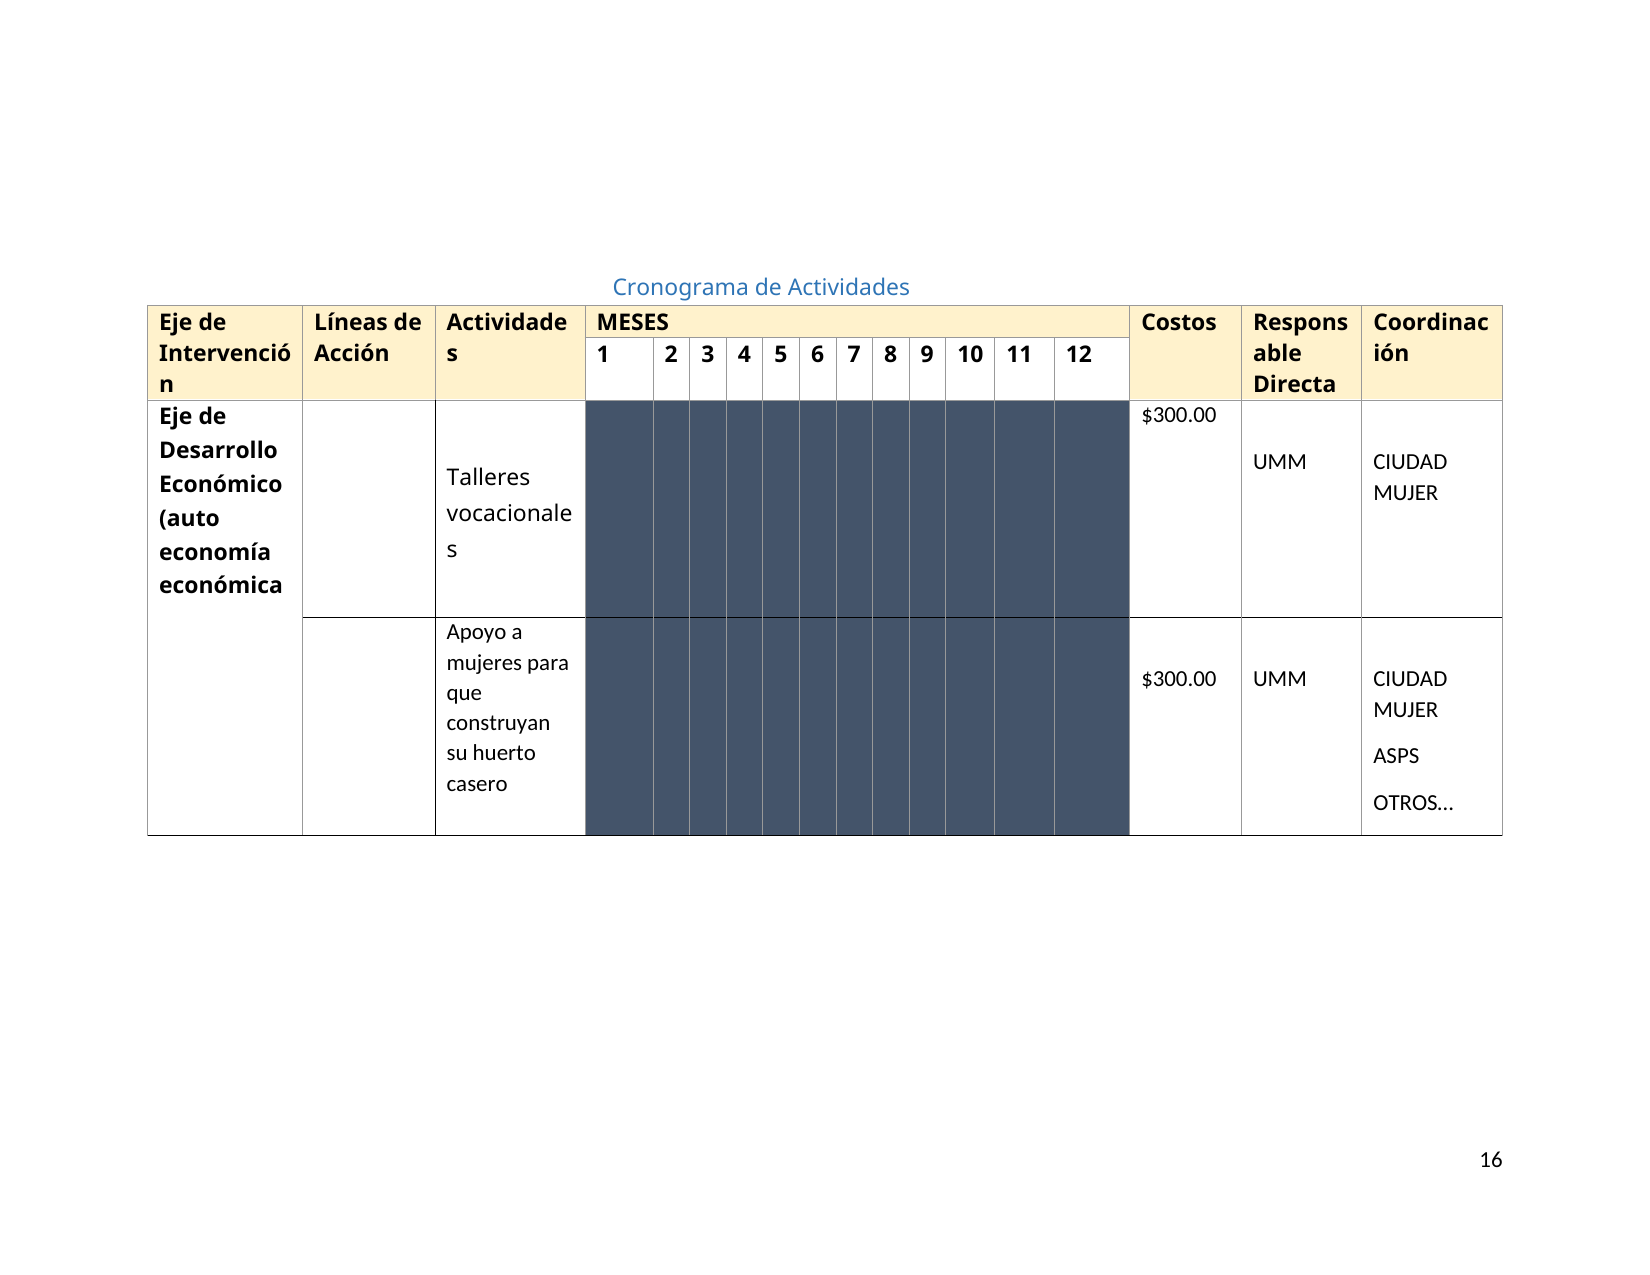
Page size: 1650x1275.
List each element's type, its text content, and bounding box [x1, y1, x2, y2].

table_cell [910, 618, 945, 835]
table_cell 2 [654, 338, 689, 399]
table_cell 3 [690, 338, 726, 399]
table_cell [873, 401, 909, 617]
table_cell 8 [873, 338, 909, 399]
table_cell [995, 401, 1054, 617]
table_cell [1055, 618, 1129, 835]
table_cell 5 [763, 338, 799, 399]
table_cell [995, 618, 1054, 835]
table_header Eje de Intervención [148, 306, 302, 399]
table_cell 4 [727, 338, 762, 399]
table_cell [763, 618, 799, 835]
table_header Líneas de Acción [303, 306, 435, 399]
table_cell Apoyo a mujeres para que construyan su huerto casero [436, 618, 585, 835]
table_cell [837, 618, 872, 835]
table_cell 10 [946, 338, 994, 399]
table_cell [303, 618, 435, 835]
table_cell 12 [1055, 338, 1129, 399]
table_header Costos [1130, 306, 1241, 399]
table_cell 6 [800, 338, 836, 399]
table_cell [837, 401, 872, 617]
table_cell [690, 618, 726, 835]
table_cell [946, 618, 994, 835]
table_cell [873, 618, 909, 835]
text Cronograma de Actividades [148, 271, 1502, 302]
table_cell CIUDAD MUJER [1362, 401, 1502, 617]
table_header Responsable Directa [1242, 306, 1361, 399]
table_cell [654, 401, 689, 617]
table_header MESES [586, 306, 1129, 337]
table_cell UMM [1242, 401, 1361, 617]
table_cell Eje de Desarrollo Económico (auto economía económica [148, 401, 302, 835]
table_cell CIUDAD MUJER ASPS OTROS… [1362, 618, 1502, 835]
table_cell $300.00 [1130, 401, 1241, 617]
table_cell $300.00 [1130, 618, 1241, 835]
table_cell 11 [995, 338, 1054, 399]
table_cell [763, 401, 799, 617]
table_cell [800, 618, 836, 835]
table_cell [586, 401, 653, 617]
table_cell [727, 401, 762, 617]
table_cell [1055, 401, 1129, 617]
table_cell [800, 401, 836, 617]
table_cell 1 [586, 338, 653, 399]
table_cell [303, 401, 435, 617]
table_cell UMM [1242, 618, 1361, 835]
table_cell [654, 618, 689, 835]
table_cell [727, 618, 762, 835]
table_cell Talleres vocacionales [436, 401, 585, 617]
table_cell [690, 401, 726, 617]
table_cell [910, 401, 945, 617]
table_cell 7 [837, 338, 872, 399]
table_header Coordinación [1362, 306, 1502, 399]
table_header Actividades [436, 306, 585, 399]
table_cell [946, 401, 994, 617]
table_cell [586, 618, 653, 835]
table_cell 9 [910, 338, 945, 399]
